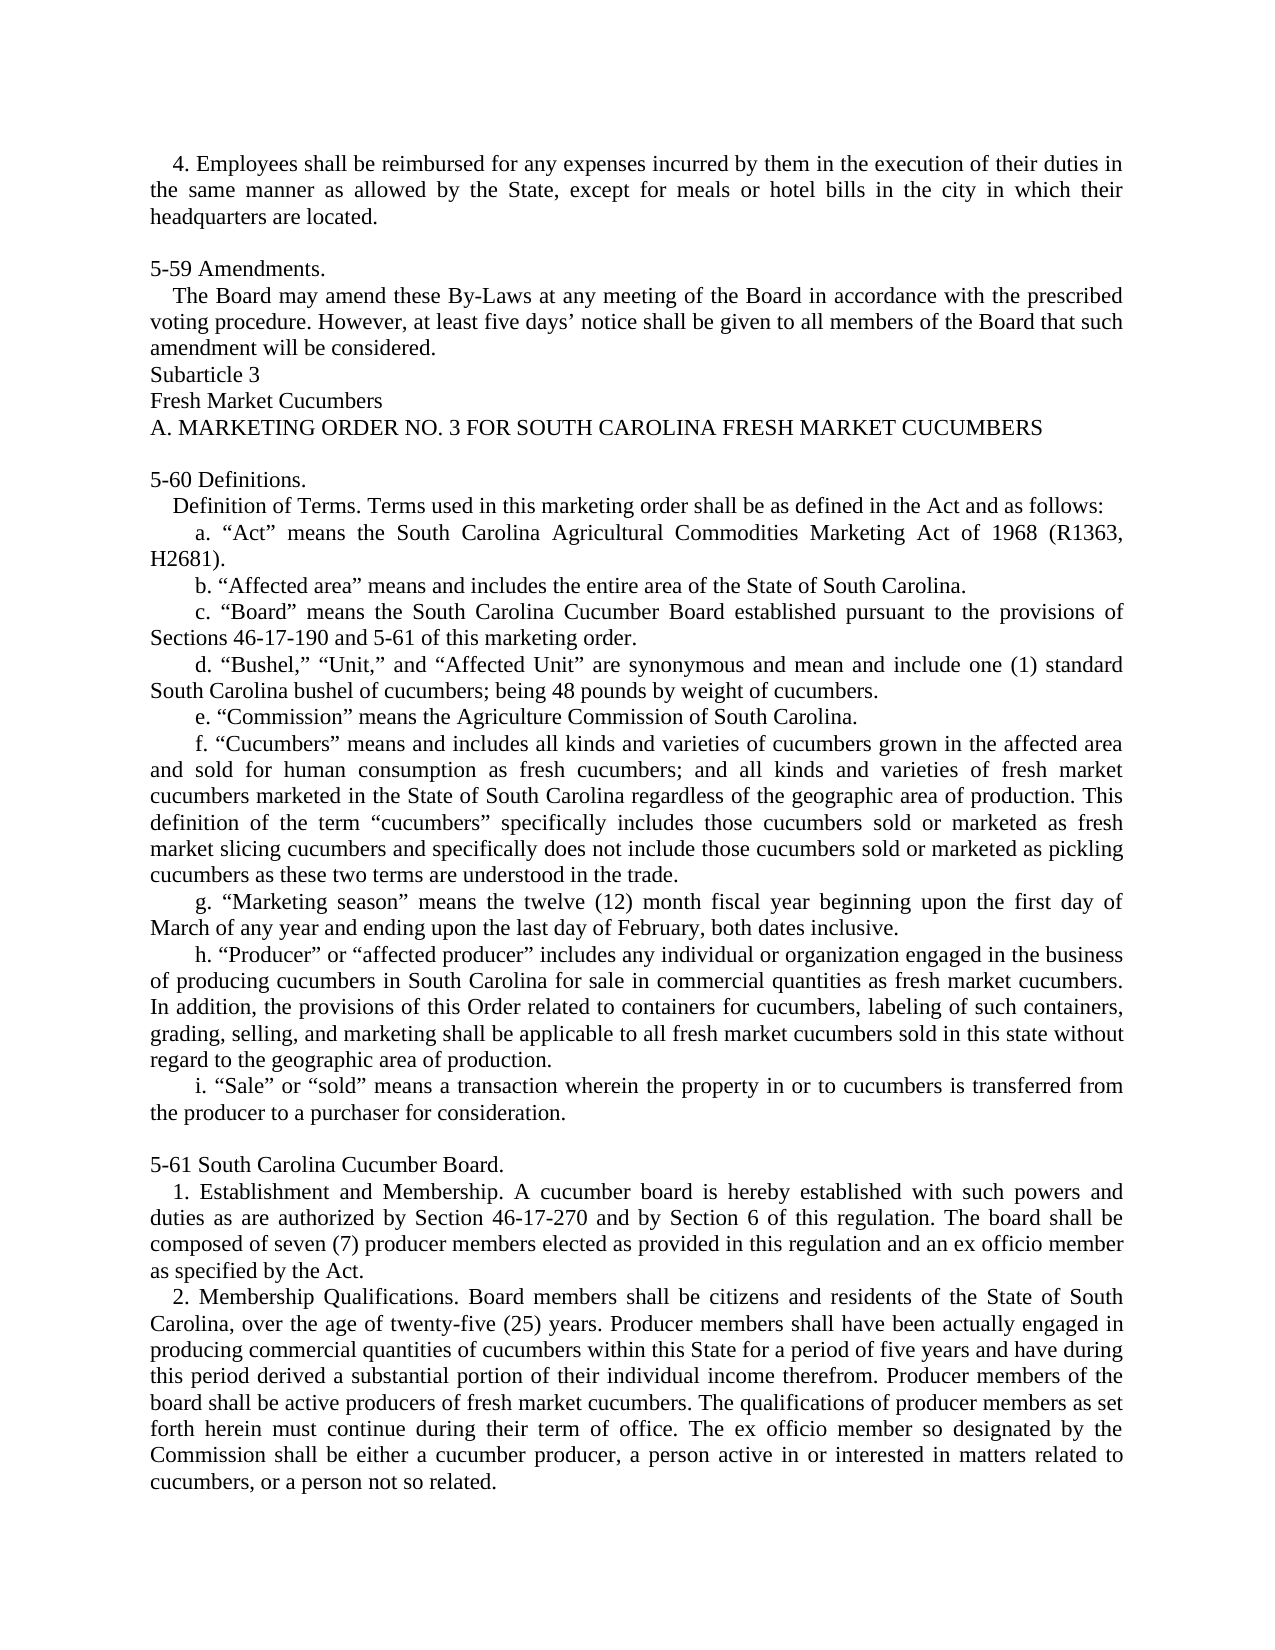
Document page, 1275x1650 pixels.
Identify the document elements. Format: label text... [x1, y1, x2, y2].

text Definition of Terms. Terms used in this marketing order shall be as defined in the Act and as follows: [150, 493, 1125, 519]
text b. “Affected area” means and includes the entire area of the State of South Carolina. [150, 572, 1125, 598]
text The Board may amend these By-Laws at any meeting of the Board in accordance with the prescribed voting procedure. However, at least five days’ notice shall be given to all members of the Board that such amendment will be considered. [150, 282, 1125, 361]
text a. “Act” means the South Carolina Agricultural Commodities Marketing Act of 1968 (R1363, H2681). [150, 519, 1125, 572]
text Fresh Market Cucumbers [150, 387, 1125, 413]
text 5-59 Amendments. [150, 255, 1125, 282]
text g. “Marketing season” means the twelve (12) month fiscal year beginning upon the first day of March of any year and ending upon the last day of February, both dates inclusive. [150, 888, 1125, 941]
text h. “Producer” or “affected producer” includes any individual or organization engaged in the business of producing cucumbers in South Carolina for sale in commercial quantities as fresh market cucumbers. In addition, the provisions of this Order related to containers for cucumbers, labeling of such containers, grading, selling, and marketing shall be applicable to all fresh market cucumbers sold in this state without regard to the geographic area of production. [150, 941, 1125, 1072]
text 1. Establishment and Membership. A cucumber board is hereby established with such powers and duties as are authorized by Section 46-17-270 and by Section 6 of this regulation. The board shall be composed of seven (7) producer members elected as provided in this regulation and an ex officio member as specified by the Act. [150, 1178, 1125, 1283]
text i. “Sale” or “sold” means a transaction wherein the property in or to cucumbers is transferred from the producer to a purchaser for consideration. [150, 1072, 1125, 1125]
text f. “Cucumbers” means and includes all kinds and varieties of cucumbers grown in the affected area and sold for human consumption as fresh cucumbers; and all kinds and varieties of fresh market cucumbers marketed in the State of South Carolina regardless of the geographic area of production. This definition of the term “cucumbers” specifically includes those cucumbers sold or marketed as fresh market slicing cucumbers and specifically does not include those cucumbers sold or marketed as pickling cucumbers as these two terms are understood in the trade. [150, 730, 1125, 888]
text 2. Membership Qualifications. Board members shall be citizens and residents of the State of South Carolina, over the age of twenty-five (25) years. Producer members shall have been actually engaged in producing commercial quantities of cucumbers within this State for a period of five years and have during this period derived a substantial portion of their individual income therefrom. Producer members of the board shall be active producers of fresh market cucumbers. The qualifications of producer members as set forth herein must continue during their term of office. The ex officio member so designated by the Commission shall be either a cucumber producer, a person active in or interested in matters related to cucumbers, or a person not so related. [150, 1283, 1125, 1494]
text 5-61 South Carolina Cucumber Board. [150, 1151, 1125, 1178]
text e. “Commission” means the Agriculture Commission of South Carolina. [150, 703, 1125, 730]
text 4. Employees shall be reimbursed for any expenses incurred by them in the execution of their duties in the same manner as allowed by the State, except for meals or hotel bills in the city in which their headquarters are located. [150, 150, 1125, 229]
text A. MARKETING ORDER NO. 3 FOR SOUTH CAROLINA FRESH MARKET CUCUMBERS [150, 413, 1125, 440]
text d. “Bushel,” “Unit,” and “Affected Unit” are synonymous and mean and include one (1) standard South Carolina bushel of cucumbers; being 48 pounds by weight of cucumbers. [150, 651, 1125, 703]
text 5-60 Definitions. [150, 466, 1125, 493]
text Subarticle 3 [150, 361, 1125, 387]
text c. “Board” means the South Carolina Cucumber Board established pursuant to the provisions of Sections 46-17-190 and 5-61 of this marketing order. [150, 598, 1125, 651]
